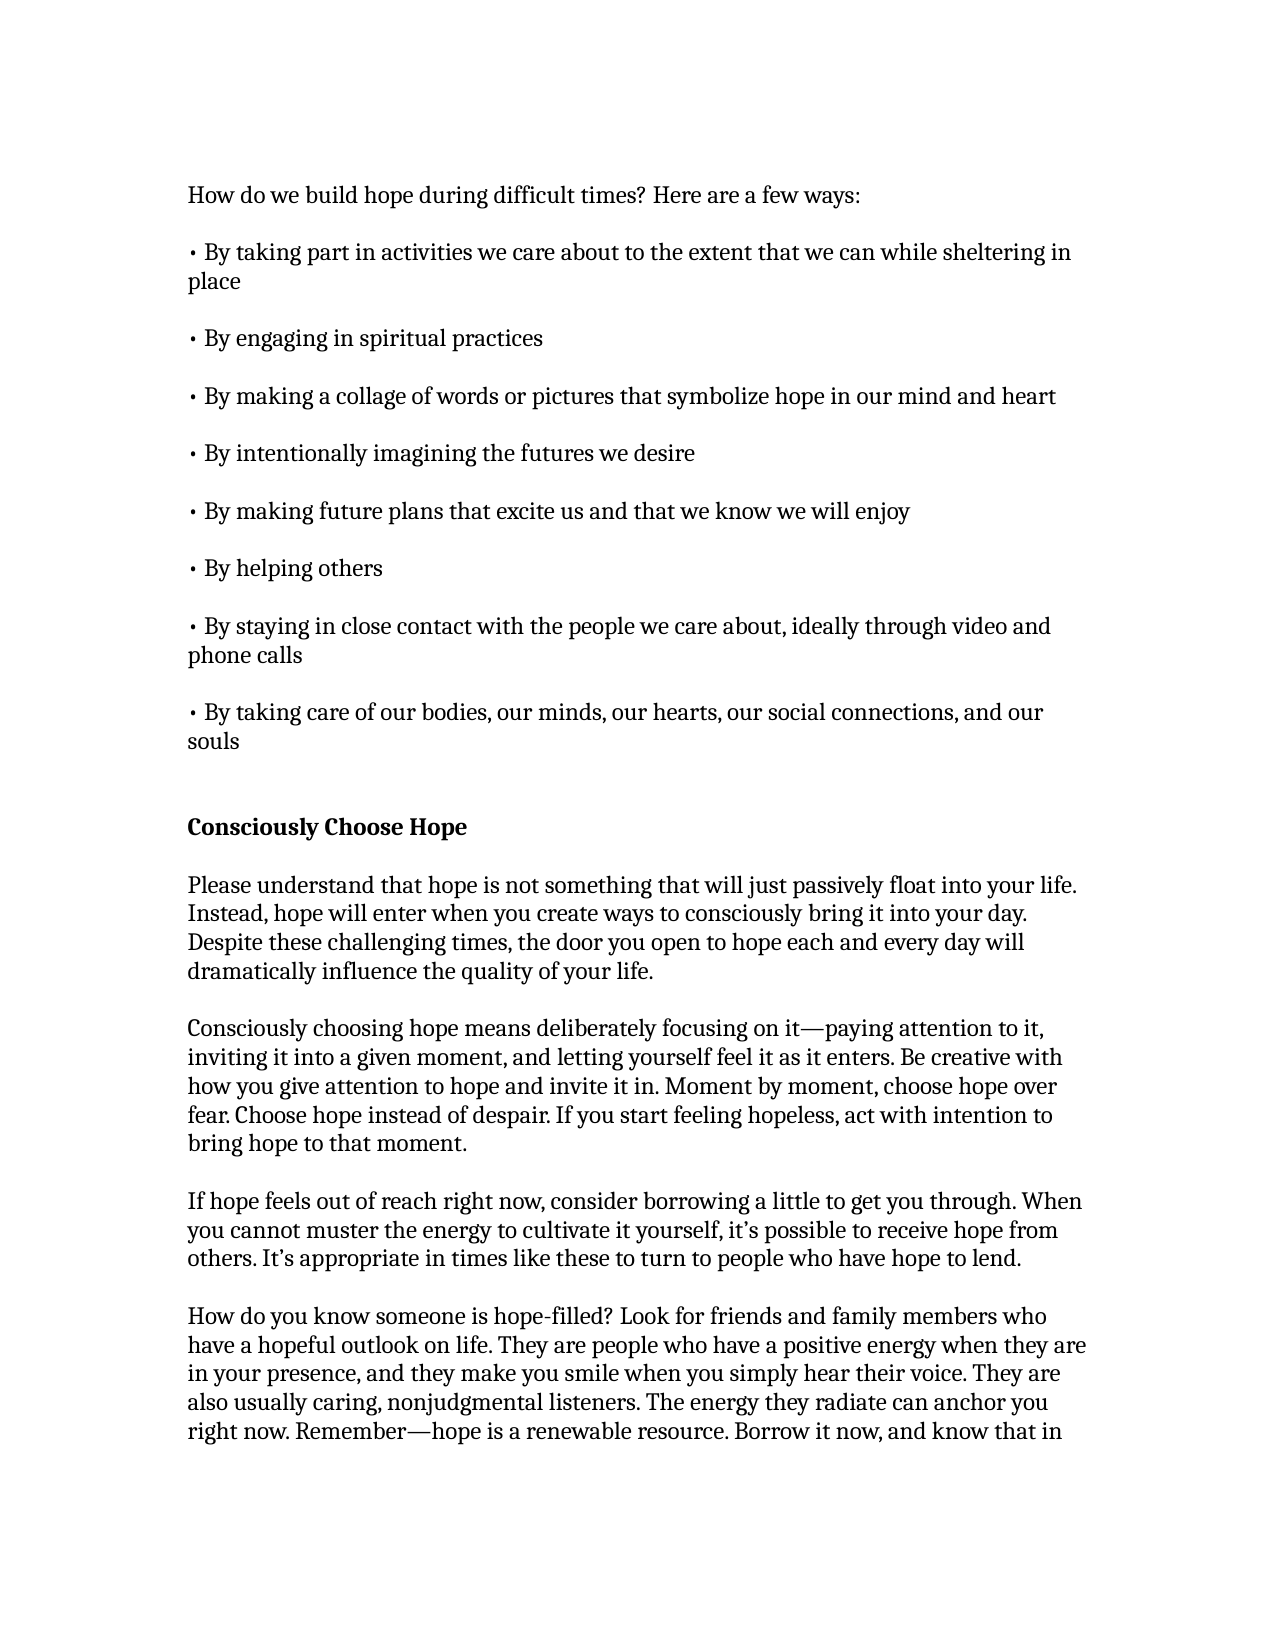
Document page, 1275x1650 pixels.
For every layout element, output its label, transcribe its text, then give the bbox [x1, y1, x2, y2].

text • By engaging in spiritual practices [187, 324, 1087, 353]
text • By taking part in activities we care about to the extent that we can while sheltering in place [187, 238, 1087, 296]
text • By helping others [187, 554, 1087, 583]
text • By making a collage of words or pictures that symbolize hope in our mind and heart [187, 382, 1087, 411]
text If hope feels out of reach right now, consider borrowing a little to get you through. When you cannot muster the energy to cultivate it yourself, it’s possible to receive hope from others. It’s appropriate in times like these to turn to people who have hope to lend. [187, 1187, 1087, 1273]
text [187, 1302, 1087, 1446]
text How do we build hope during difficult times? Here are a few ways: [187, 181, 1087, 209]
text Consciously choosing hope means deliberately focusing on it—paying attention to it, inviting it into a given moment, and letting yourself feel it as it enters. Be creative with how you give attention to hope and invite it in. Moment by moment, choose hope over fear. Choose hope instead of despair. If you start feeling hopeless, act with intention to bring hope to that moment. [187, 1014, 1087, 1158]
text • By making future plans that excite us and that we know we will enjoy [187, 497, 1087, 526]
text • By taking care of our bodies, our minds, our hearts, our social connections, and our souls [187, 698, 1087, 756]
text Consciously Choose Hope [187, 813, 1087, 842]
text Please understand that hope is not something that will just passively float into your life. Instead, hope will enter when you create ways to consciously bring it into your day. Despite these challenging times, the door you open to hope each and every day will dramatically influence the quality of your life. [187, 871, 1087, 986]
text • By intentionally imagining the futures we desire [187, 439, 1087, 468]
text • By staying in close contact with the people we care about, ideally through video and phone calls [187, 612, 1087, 669]
